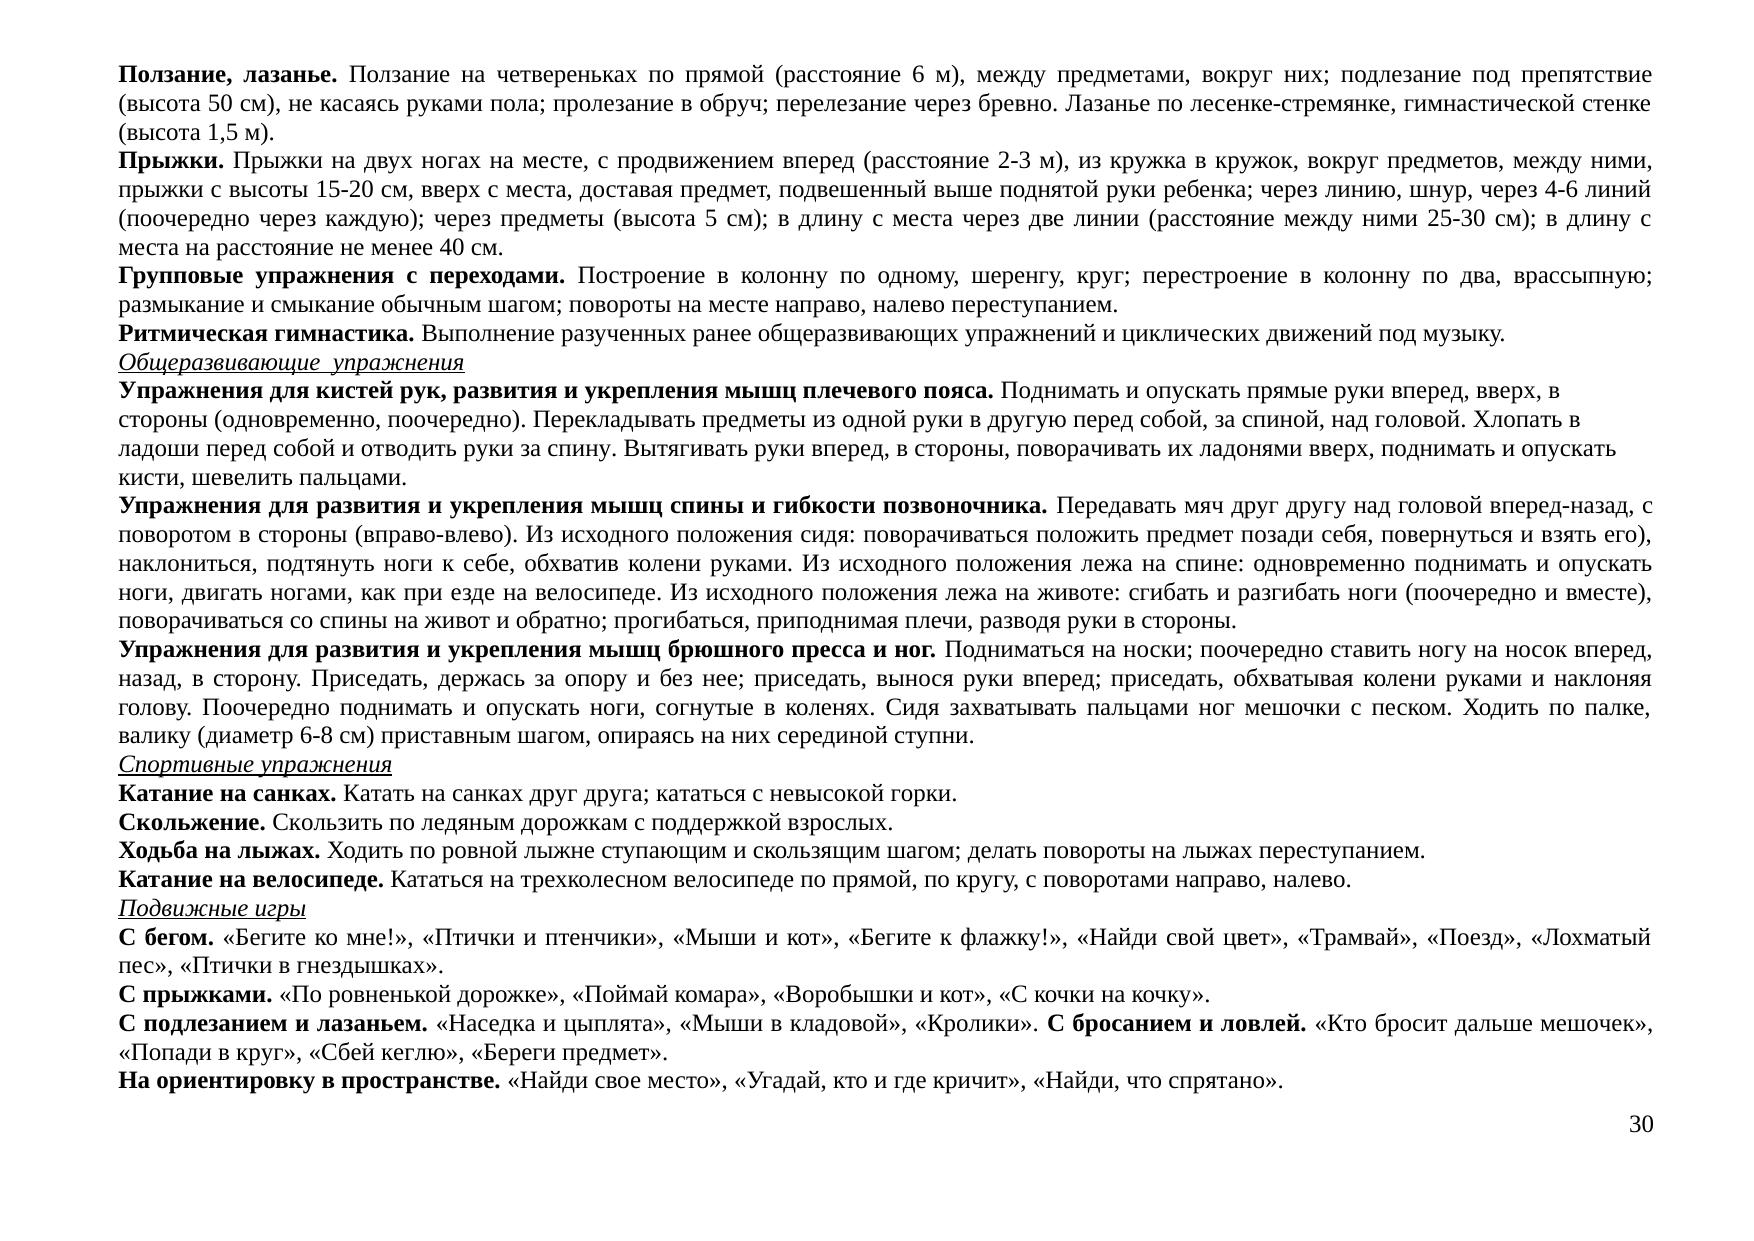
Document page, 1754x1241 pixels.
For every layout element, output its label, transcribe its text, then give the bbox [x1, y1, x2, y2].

text Ритмическая гимнастика. Выполнение разученных ранее общеразвивающих упражнений и циклических движений под музыку. [118, 318, 1654, 347]
text Групповые упражнения с переходами. Построение в колонну по одному, шеренгу, круг; перестроение в колонну по два, врассыпную; размыкание и смыкание обычным шагом; повороты на месте направо, налево переступанием. [118, 260, 1654, 318]
text Общеразвивающие упражнения [118, 347, 1654, 375]
text Ползание, лазанье. Ползание на четвереньках по прямой (расстояние 6 м), между предметами, вокруг них; подлезание под препятствие (высота 50 см), не касаясь руками пола; пролезание в обруч; перелезание через бревно. Лазанье по лесенке-стремянке, гимнастической стенке (высота 1,5 м). [118, 59, 1654, 145]
text Катание на санках. Катать на санках друг друга; кататься с невысокой горки. [118, 778, 1654, 807]
text Скольжение. Скользить по ледяным дорожкам с поддержкой взрослых. [118, 807, 1654, 835]
text На ориентировку в пространстве. «Найди свое место», «Угадай, кто и где кричит», «Найди, что спрятано». [118, 1065, 1654, 1094]
text Ходьба на лыжах. Ходить по ровной лыжне ступающим и скользящим шагом; делать повороты на лыжах переступанием. [118, 835, 1654, 864]
text Упражнения для развития и укрепления мышц брюшного пресса и ног. Подниматься на носки; поочередно ставить ногу на носок вперед, назад, в сторону. Приседать, держась за опору и без нее; приседать, вынося руки вперед; приседать, обхватывая колени руками и наклоняя голову. Поочередно поднимать и опускать ноги, согнутые в коленях. Сидя захватывать пальцами ног мешочки с песком. Ходить по палке, валику (диаметр 6-8 см) приставным шагом, опираясь на них серединой ступни. [118, 634, 1654, 749]
text С прыжками. «По ровненькой дорожке», «Поймай комара», «Воробышки и кот», «С кочки на кочку». [118, 979, 1654, 1008]
text С бегом. «Бегите ко мне!», «Птички и птенчики», «Мыши и кот», «Бегите к флажку!», «Найди свой цвет», «Трамвай», «Поезд», «Лохматый пес», «Птички в гнездышках». [118, 922, 1654, 979]
text Упражнения для кистей рук, развития и укрепления мышц плечевого пояса. Поднимать и опускать прямые руки вперед, вверх, в стороны (одновременно, поочередно). Перекладывать предметы из одной руки в другую перед собой, за спиной, над головой. Хлопать в ладоши перед собой и отводить руки за спину. Вытягивать руки вперед, в стороны, поворачивать их ладонями вверх, поднимать и опускать кисти, шевелить пальцами. [118, 375, 1654, 490]
text Спортивные упражнения [118, 749, 1654, 778]
text С подлезанием и лазаньем. «Наседка и цыплята», «Мыши в кладовой», «Кролики». С бросанием и ловлей. «Кто бросит дальше мешочек», «Попади в круг», «Сбей кеглю», «Береги предмет». [118, 1008, 1654, 1065]
text Подвижные игры [118, 893, 1654, 922]
text Катание на велосипеде. Кататься на трехколесном велосипеде по прямой, по кругу, с поворотами направо, налево. [118, 864, 1654, 893]
text Прыжки. Прыжки на двух ногах на месте, с продвижением вперед (расстояние 2-3 м), из кружка в кружок, вокруг предметов, между ними, прыжки с высоты 15-20 см, вверх с места, доставая предмет, подвешенный выше поднятой руки ребенка; через линию, шнур, через 4-6 линий (поочередно через каждую); через предметы (высота 5 см); в длину с места через две линии (расстояние между ними 25-30 см); в длину с места на расстояние не менее 40 см. [118, 145, 1654, 260]
text Упражнения для развития и укрепления мышц спины и гибкости позвоночника. Передавать мяч друг другу над головой вперед-назад, с поворотом в стороны (вправо-влево). Из исходного положения сидя: поворачиваться положить предмет позади себя, повернуться и взять его), наклониться, подтянуть ноги к себе, обхватив колени руками. Из исходного положения лежа на спине: одновременно поднимать и опускать ноги, двигать ногами, как при езде на велосипеде. Из исходного положения лежа на животе: сгибать и разгибать ноги (поочередно и вместе), поворачиваться со спины на живот и обратно; прогибаться, приподнимая плечи, разводя руки в стороны. [118, 490, 1654, 634]
